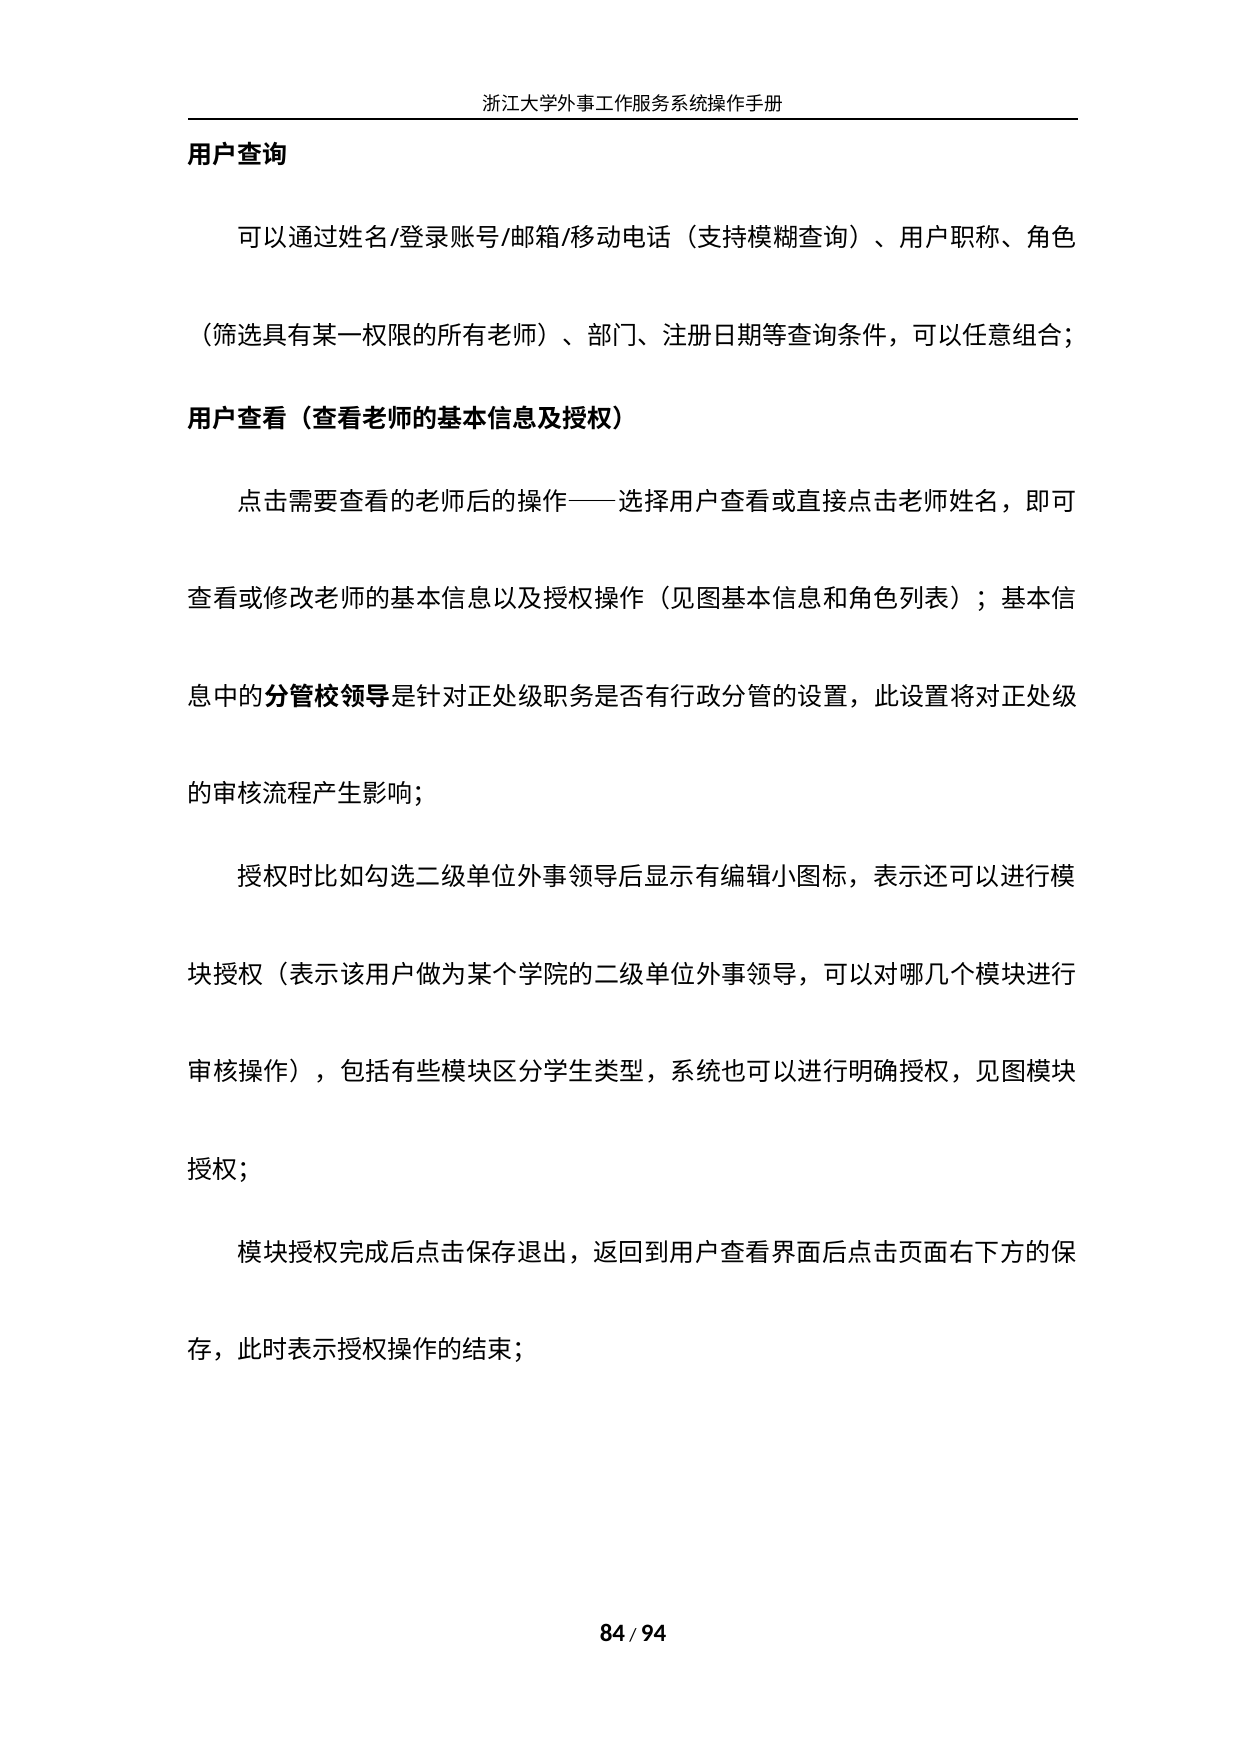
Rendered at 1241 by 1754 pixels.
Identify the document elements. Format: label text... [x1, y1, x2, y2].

subtitle 用户查看（查看老师的基本信息及授权） [187, 384, 1078, 449]
list 可以通过姓名/登录账号/邮箱/移动电话（支持模糊查询）、用户职称、角色（筛选具有某一权限的所有老师）、部门、注册日期等查询条件，可以任意组合； [187, 203, 1078, 366]
list 授权时比如勾选二级单位外事领导后显示有编辑小图标，表示还可以进行模块授权（表示该用户做为某个学院的二级单位外事领导，可以对哪几个模块进行审核操作），包括有些模块区分学生类型，系统也可以进行明确授权，见图模块授权； [187, 842, 1078, 1200]
list 点击需要查看的老师后的操作――选择用户查看或直接点击老师姓名，即可查看或修改老师的基本信息以及授权操作（见图基本信息和角色列表）；基本信息中的分管校领导是针对正处级职务是否有行政分管的设置，此设置将对正处级的审核流程产生影响； [187, 467, 1078, 824]
list 模块授权完成后点击保存退出，返回到用户查看界面后点击页面右下方的保存，此时表示授权操作的结束； [187, 1218, 1078, 1380]
subtitle 用户查询 [187, 121, 1078, 186]
